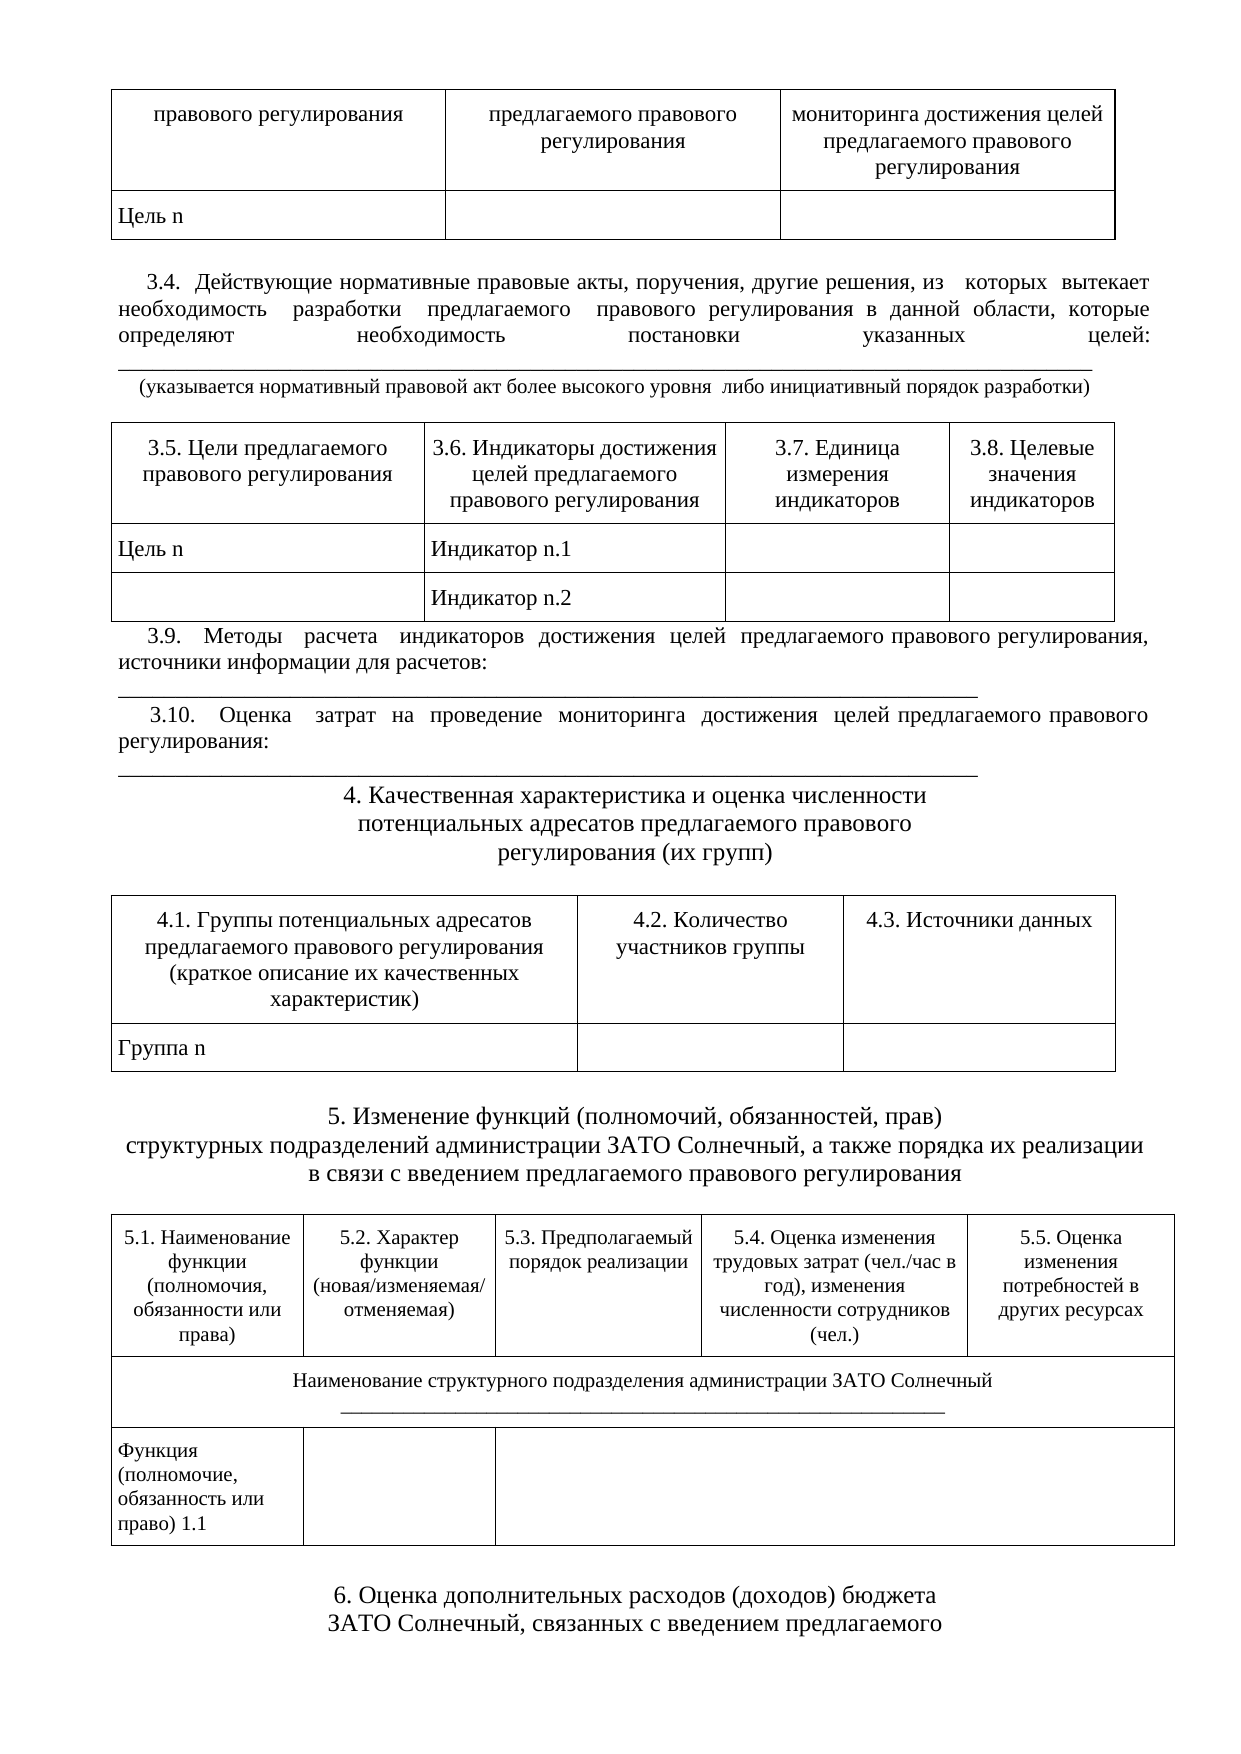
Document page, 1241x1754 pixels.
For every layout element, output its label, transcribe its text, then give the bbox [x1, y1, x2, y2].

table_cell [781, 191, 1114, 239]
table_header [781, 90, 1114, 190]
table_cell [950, 573, 1114, 621]
table_cell Индикатор n.2 [425, 573, 725, 621]
table_cell [112, 573, 424, 621]
table_header 3.5. Цели предлагаемого правового регулирования [112, 423, 424, 523]
text (указывается нормативный правовой акт более высокого уровня либо инициативный порядок разработки) [118, 374, 1152, 398]
table_cell Цель n [112, 524, 424, 572]
text 3.9. Методы расчета индикаторов достижения целей предлагаемого правового регулирования, источники информации для расчетов: [118, 622, 1152, 674]
table_header 3.8. Целевые значения индикаторов [950, 423, 1114, 523]
text 4. Качественная характеристика и оценка численности [118, 780, 1152, 808]
text 5. Изменение функций (полномочий, обязанностей, прав) [118, 1101, 1152, 1130]
table_header 5.5. Оценка изменения потребностей в других ресурсах [968, 1215, 1174, 1356]
table_cell Группа n [112, 1024, 577, 1071]
table_cell [578, 1024, 843, 1071]
table_cell [496, 1428, 1174, 1545]
table_header 4.3. Источники данных [844, 896, 1115, 1022]
table_header 5.2. Характер функции (новая/изменяемая/ отменяемая) [304, 1215, 495, 1356]
table_header 5.4. Оценка изменения трудовых затрат (чел./час в год), изменения численности сотрудников (чел.) [702, 1215, 967, 1356]
table_cell [726, 573, 949, 621]
text 3.10. Оценка затрат на проведение мониторинга достижения целей предлагаемого правового регулирования: [118, 701, 1152, 753]
text регулирования (их групп) [118, 837, 1152, 866]
text потенциальных адресатов предлагаемого правового [118, 808, 1152, 837]
table_cell [304, 1428, 495, 1545]
text ___________________________________________________________________________ [118, 674, 1152, 701]
table_header 4.1. Группы потенциальных адресатов предлагаемого правового регулирования (краткое описание их качественных характеристик) [112, 896, 577, 1022]
table_cell Наименование структурного подразделения администрации ЗАТО Солнечный __________________________________________________________ [112, 1357, 1174, 1427]
text 3.4. Действующие нормативные правовые акты, поручения, другие решения, из которых вытекает необходимость разработки предлагаемого правового регулирования в данной области, которые определяют необходимость постановки указанных целей: _____________________________________________________________________________________ [118, 268, 1152, 374]
text ___________________________________________________________________________ [118, 753, 1152, 780]
table_header 3.7. Единица измерения индикаторов [726, 423, 949, 523]
text 6. Оценка дополнительных расходов (доходов) бюджета [118, 1580, 1152, 1608]
table_cell Функция (полномочие, обязанность или право) 1.1 [112, 1428, 303, 1545]
table_header 5.3. Предполагаемый порядок реализации [496, 1215, 701, 1356]
table_cell [950, 524, 1114, 572]
table_cell [726, 524, 949, 572]
table_header 4.2. Количество участников группы [578, 896, 843, 1022]
table_cell [446, 191, 780, 239]
table_cell Индикатор n.1 [425, 524, 725, 572]
table_header 3.6. Индикаторы достижения целей предлагаемого правового регулирования [425, 423, 725, 523]
text ЗАТО Солнечный, связанных с введением предлагаемого [118, 1608, 1152, 1637]
table_header 5.1. Наименование функции (полномочия, обязанности или права) [112, 1215, 303, 1356]
text структурных подразделений администрации ЗАТО Солнечный, а также порядка их реализации в связи с введением предлагаемого правового регулирования [118, 1130, 1152, 1187]
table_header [446, 90, 780, 190]
table_cell [844, 1024, 1115, 1071]
table_cell Цель n [112, 191, 445, 239]
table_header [112, 90, 445, 190]
